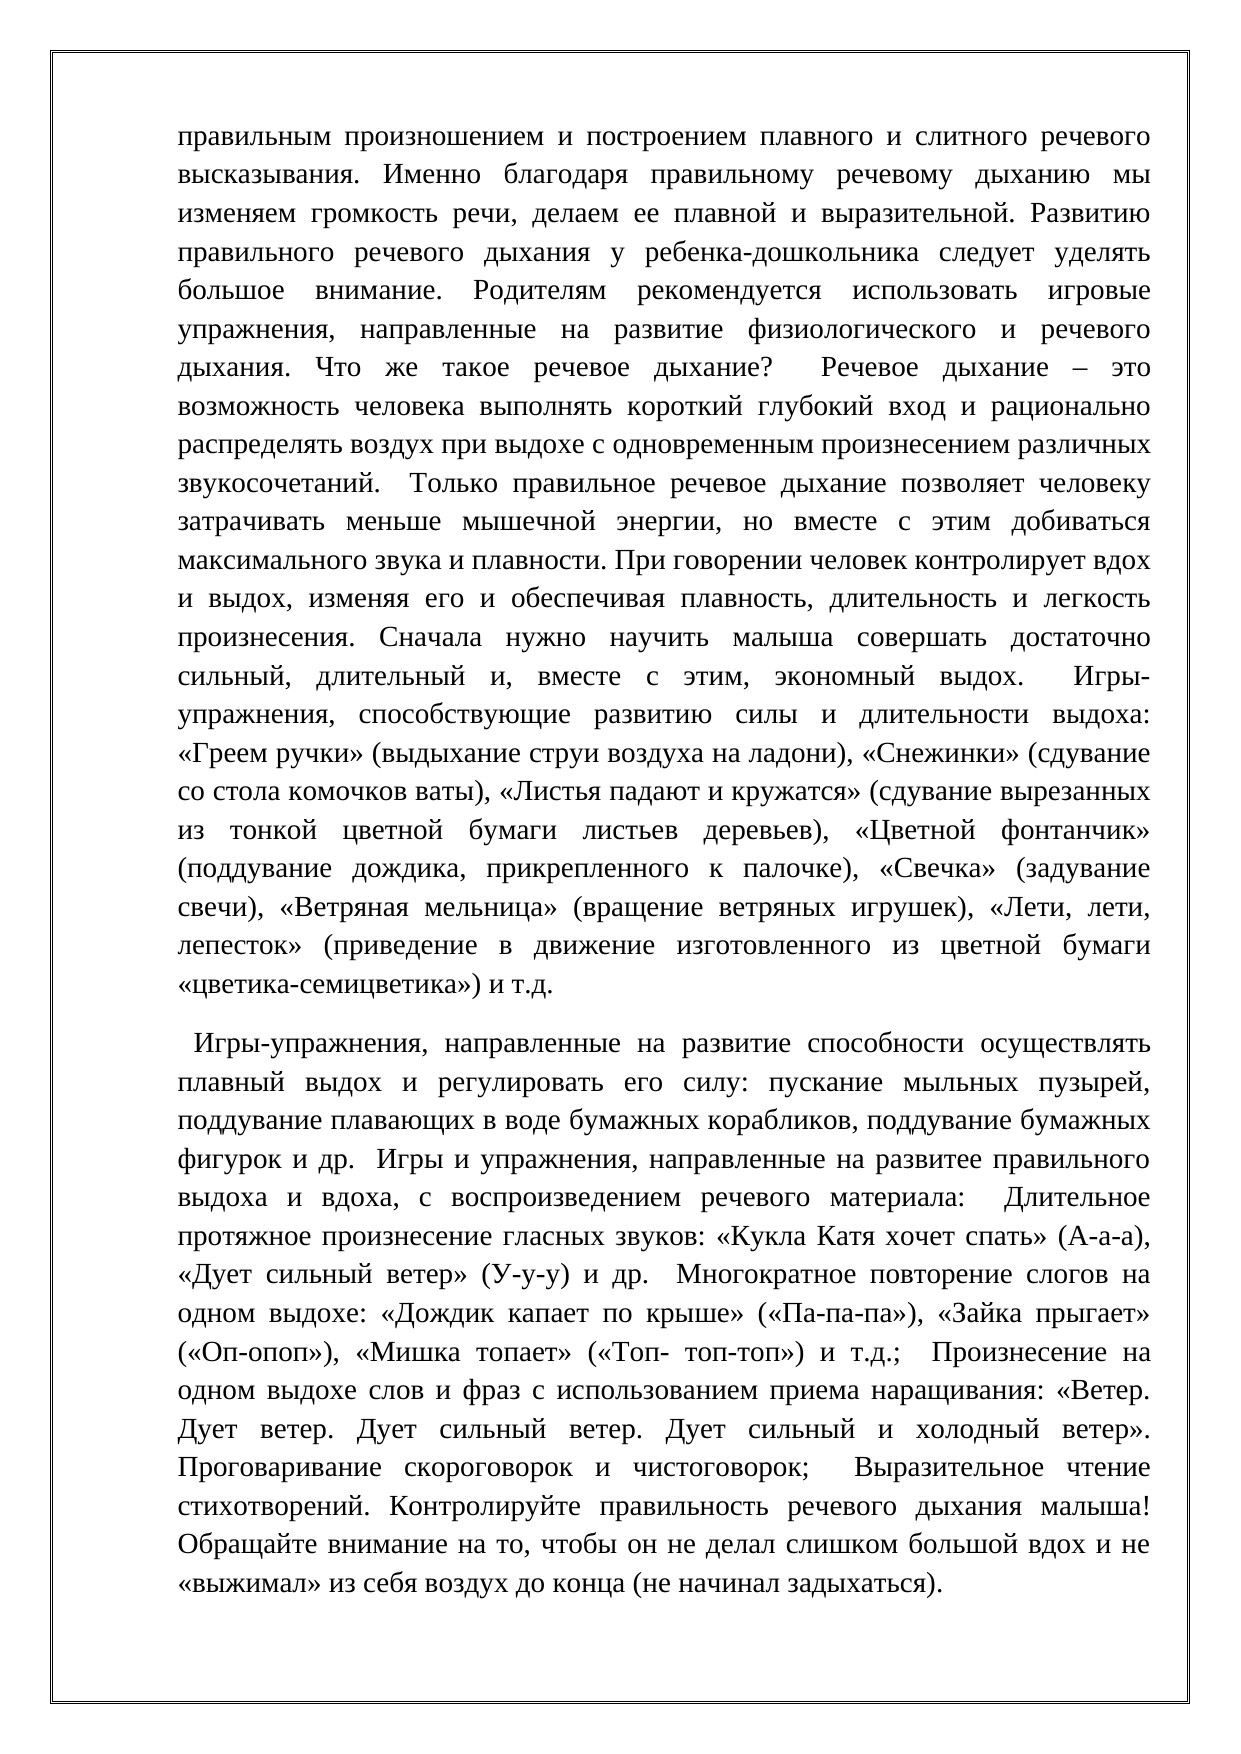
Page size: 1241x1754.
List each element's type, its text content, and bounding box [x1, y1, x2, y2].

text Игры-упражнения, направленные на развитие способности осуществлять плавный выдох и регулировать его силу: пускание мыльных пузырей, поддувание плавающих в воде бумажных корабликов, поддувание бумажных фигурок и др. Игры и упражнения, направленные на развитее правильного выдоха и вдоха, с воспроизведением речевого материала: Длительное протяжное произнесение гласных звуков: «Кукла Катя хочет спать» (А-а-а), «Дует сильный ветер» (У-у-у) и др. Многократное повторение слогов на одном выдохе: «Дождик капает по крыше» («Па-па-па»), «Зайка прыгает» («Оп-опоп»), «Мишка топает» («Топ- топ-топ») и т.д.; Произнесение на одном выдохе слов и фраз с использованием приема наращивания: «Ветер. Дует ветер. Дует сильный ветер. Дует сильный и холодный ветер». Проговаривание скороговорок и чистоговорок; Выразительное чтение стихотворений. Контролируйте правильность речевого дыхания малыша! Обращайте внимание на то, чтобы он не делал слишком большой вдох и не «выжимал» из себя воздух до конца (не начинал задыхаться). [177, 1025, 1152, 1598]
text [177, 118, 1152, 999]
